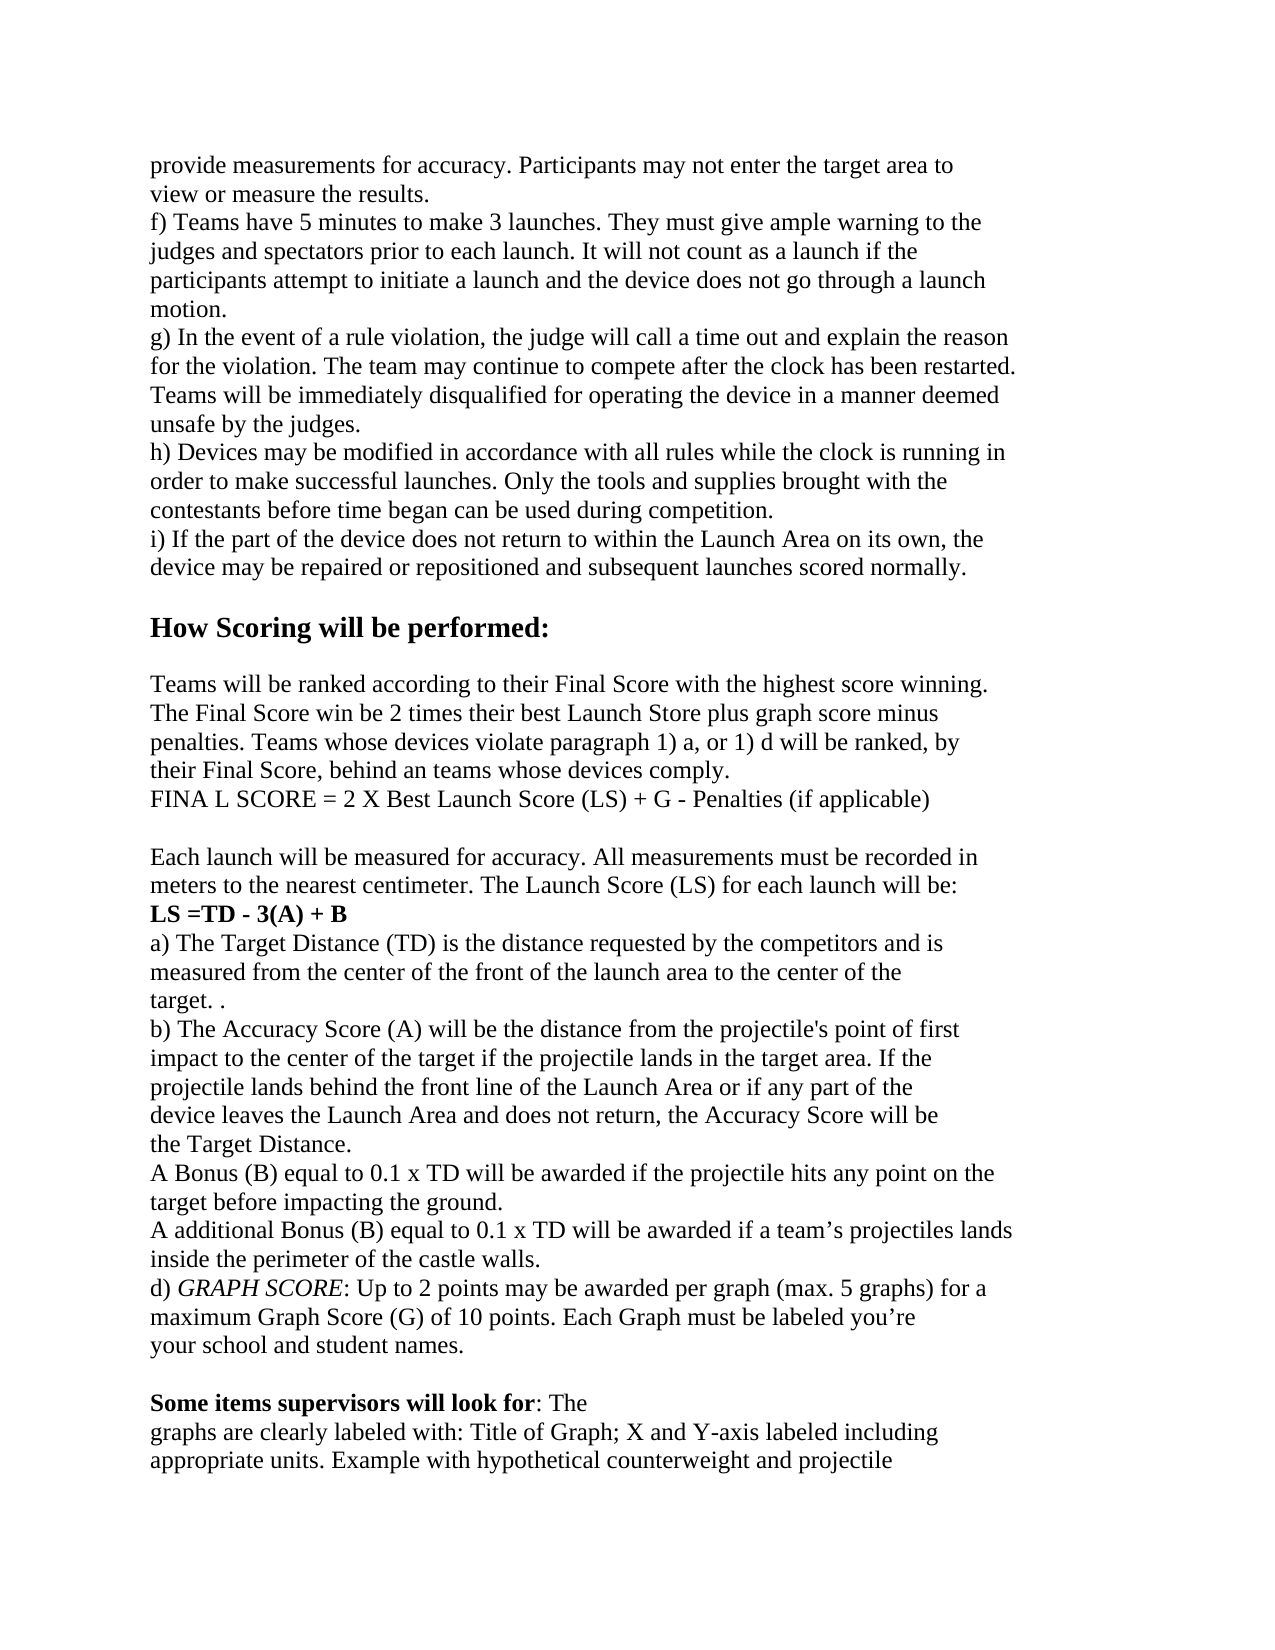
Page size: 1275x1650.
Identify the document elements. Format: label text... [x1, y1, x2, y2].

text motion. [150, 294, 1125, 322]
text b) The Accuracy Score (A) will be the distance from the projectile's point of first [150, 1014, 1125, 1043]
text meters to the nearest centimeter. The Launch Score (LS) for each launch will be: [150, 871, 1125, 899]
text graphs are clearly labeled with: Title of Graph; X and Y-axis labeled including [150, 1417, 1125, 1446]
text A additional Bonus (B) equal to 0.1 x TD will be awarded if a team’s projectiles lands [150, 1216, 1125, 1244]
text projectile lands behind the front line of the Launch Area or if any part of the [150, 1072, 1125, 1101]
text h) Devices may be modified in accordance with all rules while the clock is running in [150, 437, 1125, 466]
text Teams will be ranked according to their Final Score with the highest score winning. [150, 669, 1125, 698]
text Some items supervisors will look for: The [150, 1388, 1125, 1417]
text device may be repaired or repositioned and subsequent launches scored normally. [150, 552, 1125, 581]
text d) GRAPH SCORE: Up to 2 points may be awarded per graph (max. 5 graphs) for a [150, 1273, 1125, 1302]
text impact to the center of the target if the projectile lands in the target area. If the [150, 1043, 1125, 1072]
text for the violation. The team may continue to compete after the clock has been restarted. [150, 351, 1125, 380]
text i) If the part of the device does not return to within the Launch Area on its own, the [150, 524, 1125, 552]
text How Scoring will be performed: [150, 610, 1125, 643]
text device leaves the Launch Area and does not return, the Accuracy Score will be [150, 1101, 1125, 1129]
text target. . [150, 986, 1125, 1014]
text order to make successful launches. Only the tools and supplies brought with the [150, 466, 1125, 495]
text inside the perimeter of the castle walls. [150, 1244, 1125, 1273]
text provide measurements for accuracy. Participants may not enter the target area to [150, 150, 1125, 179]
text The Final Score win be 2 times their best Launch Store plus graph score minus [150, 698, 1125, 727]
text unsafe by the judges. [150, 409, 1125, 437]
text FINA L SCORE = 2 X Best Launch Score (LS) + G - Penalties (if applicable) [150, 784, 1125, 813]
text appropriate units. Example with hypothetical counterweight and projectile [150, 1446, 1125, 1474]
text maximum Graph Score (G) of 10 points. Each Graph must be labeled you’re [150, 1302, 1125, 1331]
text Each launch will be measured for accuracy. All measurements must be recorded in [150, 842, 1125, 871]
text contestants before time began can be used during competition. [150, 495, 1125, 524]
text A Bonus (B) equal to 0.1 x TD will be awarded if the projectile hits any point on the [150, 1158, 1125, 1187]
text g) In the event of a rule violation, the judge will call a time out and explain the reason [150, 322, 1125, 351]
text your school and student names. [150, 1331, 1125, 1359]
text participants attempt to initiate a launch and the device does not go through a launch [150, 265, 1125, 294]
text Teams will be immediately disqualified for operating the device in a manner deemed [150, 380, 1125, 409]
text measured from the center of the front of the launch area to the center of the [150, 957, 1125, 986]
text target before impacting the ground. [150, 1187, 1125, 1216]
text a) The Target Distance (TD) is the distance requested by the competitors and is [150, 928, 1125, 957]
text penalties. Teams whose devices violate paragraph 1) a, or 1) d will be ranked, by [150, 727, 1125, 756]
text judges and spectators prior to each launch. It will not count as a launch if the [150, 236, 1125, 265]
text view or measure the results. [150, 179, 1125, 207]
text f) Teams have 5 minutes to make 3 launches. They must give ample warning to the [150, 207, 1125, 236]
text the Target Distance. [150, 1129, 1125, 1158]
text their Final Score, behind an teams whose devices comply. [150, 756, 1125, 784]
text LS =TD - 3(A) + B [150, 899, 1125, 928]
